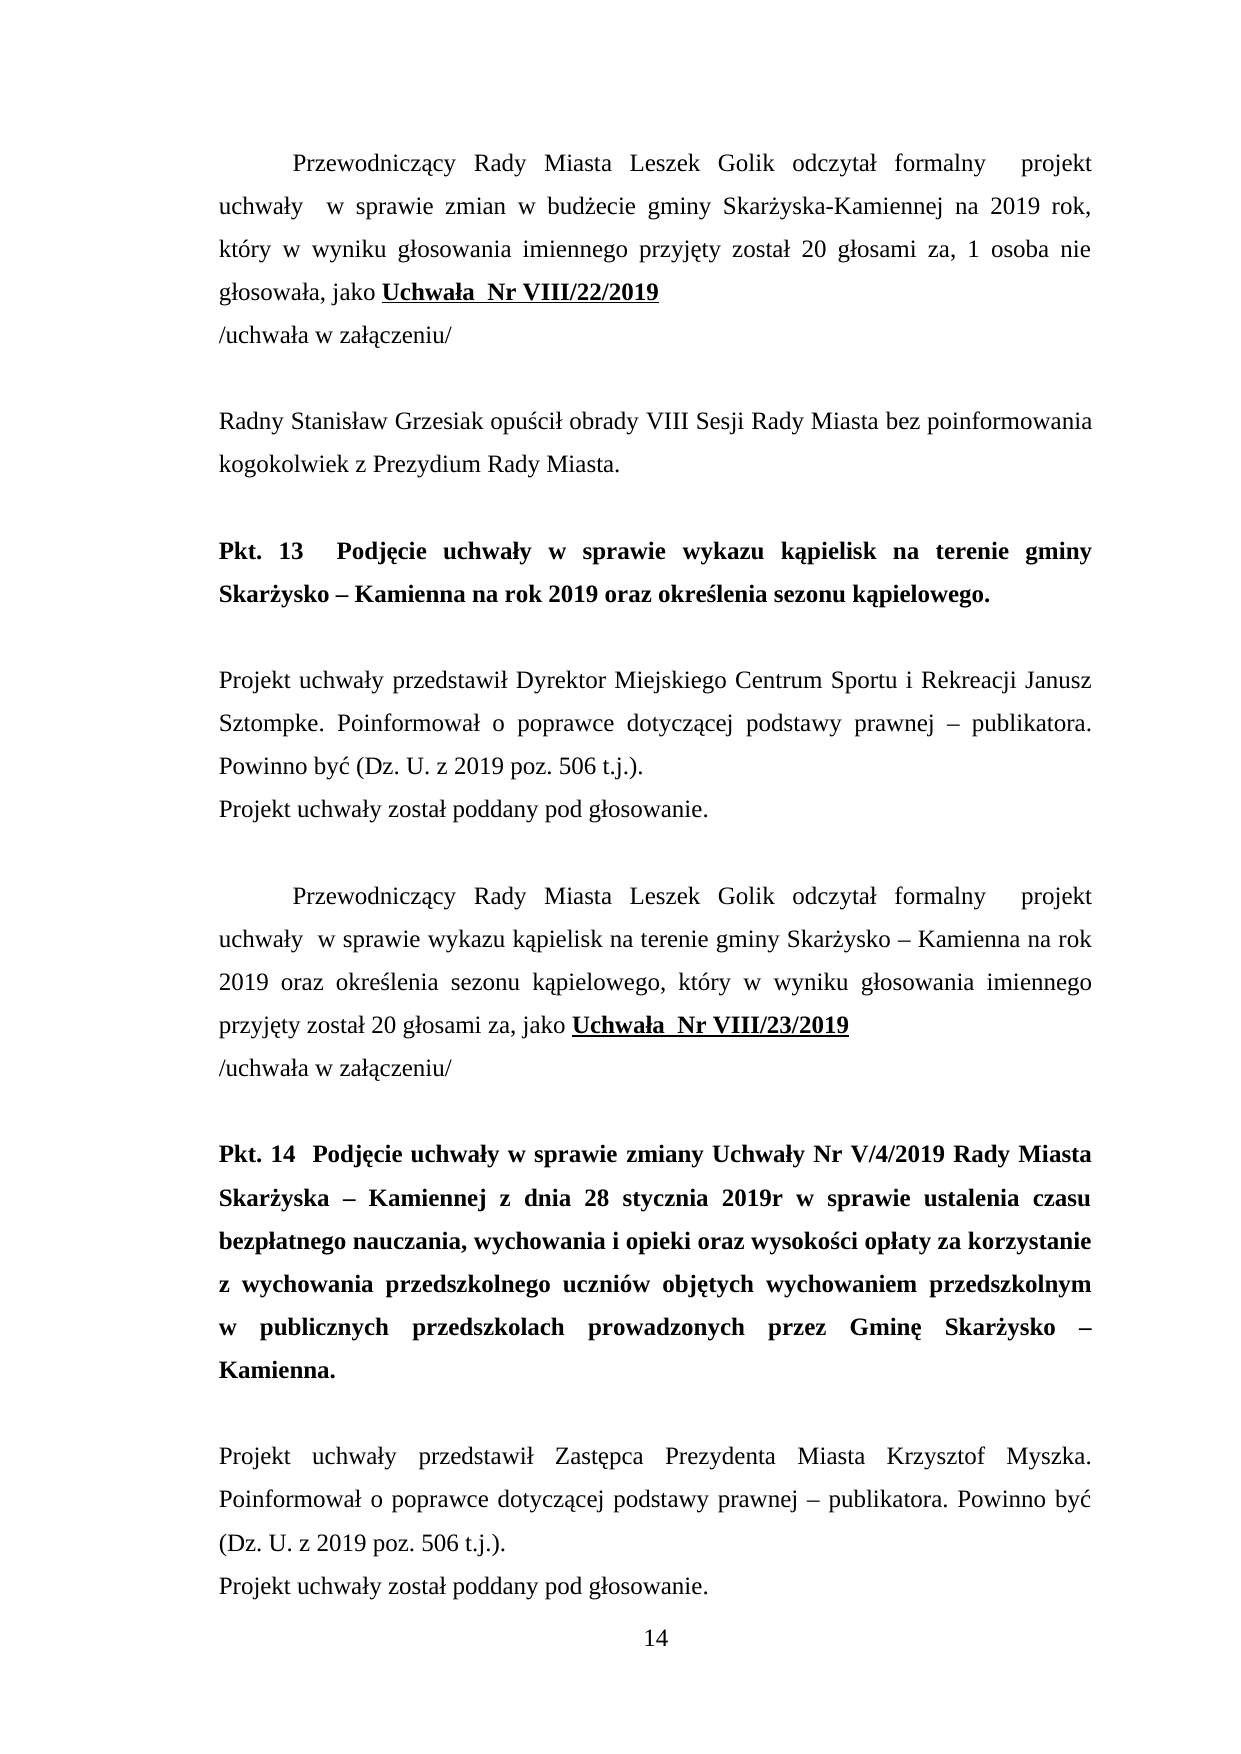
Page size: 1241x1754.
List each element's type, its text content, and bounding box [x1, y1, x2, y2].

text Pkt. 14 Podjęcie uchwały w sprawie zmiany Uchwały Nr V/4/2019 Rady Miasta Skarżyska – Kamiennej z dnia 28 stycznia 2019r w sprawie ustalenia czasu bezpłatnego nauczania, wychowania i opieki oraz wysokości opłaty za korzystanie z wychowania przedszkolnego uczniów objętych wychowaniem przedszkolnym w publicznych przedszkolach prowadzonych przez Gminę Skarżysko – Kamienna. [218, 1139, 1092, 1384]
text Przewodniczący Rady Miasta Leszek Golik odczytał formalny projekt uchwały w sprawie zmian w budżecie gminy Skarżyska-Kamiennej na 2019 rok, który w wyniku głosowania imiennego przyjęty został 20 głosami za, 1 osoba nie głosowała, jako Uchwała Nr VIII/22/2019 [218, 148, 1092, 306]
text /uchwała w załączeniu/ [218, 1053, 1092, 1082]
text Projekt uchwały został poddany pod głosowanie. [218, 794, 1092, 823]
text Pkt. 13 Podjęcie uchwały w sprawie wykazu kąpielisk na terenie gminy Skarżysko – Kamienna na rok 2019 oraz określenia sezonu kąpielowego. [218, 536, 1092, 608]
text Przewodniczący Rady Miasta Leszek Golik odczytał formalny projekt uchwały w sprawie wykazu kąpielisk na terenie gminy Skarżysko – Kamienna na rok 2019 oraz określenia sezonu kąpielowego, który w wyniku głosowania imiennego przyjęty został 20 głosami za, jako Uchwała Nr VIII/23/2019 [218, 881, 1092, 1039]
text /uchwała w załączeniu/ [218, 320, 1092, 349]
text Projekt uchwały przedstawił Zastępca Prezydenta Miasta Krzysztof Myszka. Poinformował o poprawce dotyczącej podstawy prawnej – publikatora. Powinno być (Dz. U. z 2019 poz. 506 t.j.). [218, 1441, 1092, 1556]
text Projekt uchwały przedstawił Dyrektor Miejskiego Centrum Sportu i Rekreacji Janusz Sztompke. Poinformował o poprawce dotyczącej podstawy prawnej – publikatora. Powinno być (Dz. U. z 2019 poz. 506 t.j.). [218, 665, 1092, 780]
text Projekt uchwały został poddany pod głosowanie. [218, 1571, 1092, 1599]
text Radny Stanisław Grzesiak opuścił obrady VIII Sesji Rady Miasta bez poinformowania kogokolwiek z Prezydium Rady Miasta. [218, 406, 1092, 478]
